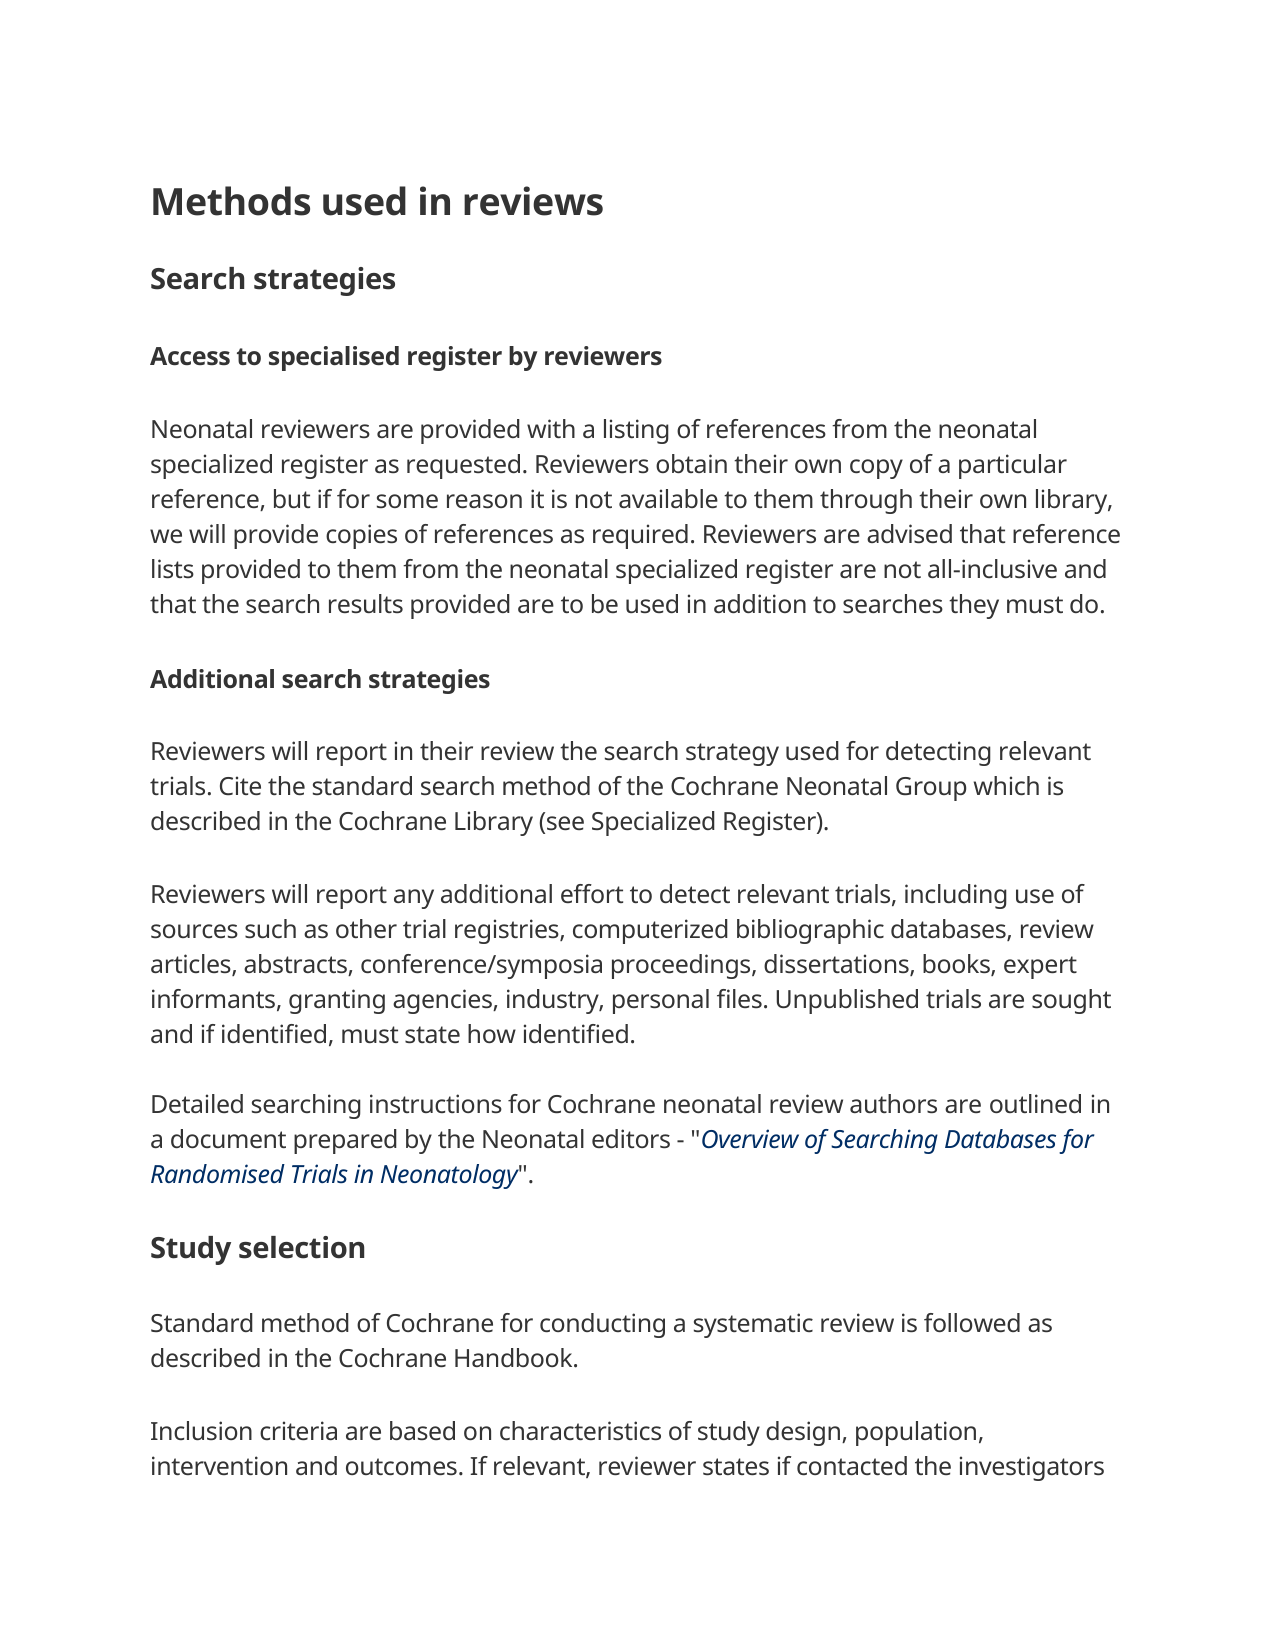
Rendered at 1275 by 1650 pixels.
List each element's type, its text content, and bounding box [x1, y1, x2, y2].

text Additional search strategies [150, 658, 1125, 695]
text Methods used in reviews [150, 175, 1125, 226]
text Reviewers will report in their review the search strategy used for detecting relevant trials. Cite the standard search method of the Cochrane Neonatal Group which is described in the Cochrane Library (see Specialized Register). [150, 733, 1125, 838]
text Reviewers will report any additional effort to detect relevant trials, including use of sources such as other trial registries, computerized bibliographic databases, review articles, abstracts, conference/symposia proceedings, dissertations, books, expert informants, granting agencies, industry, personal files. Unpublished trials are sought and if identified, must state how identified. Detailed searching instructions for Cochrane neonatal review authors are outlined in a document prepared by the Neonatal editors - "Overview of Searching Databases for Randomised Trials in Neonatology". [150, 875, 1125, 1190]
text Search strategies [150, 258, 1125, 298]
text Standard method of Cochrane for conducting a systematic review is followed as described in the Cochrane Handbook. [150, 1305, 1125, 1375]
text Study selection [150, 1228, 1125, 1267]
text Access to specialised register by reviewers [150, 335, 1125, 373]
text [150, 1412, 1125, 1482]
text Neonatal reviewers are provided with a listing of references from the neonatal specialized register as requested. Reviewers obtain their own copy of a particular reference, but if for some reason it is not available to them through their own library, we will provide copies of references as required. Reviewers are advised that reference lists provided to them from the neonatal specialized register are not all-inclusive and that the search results provided are to be used in addition to searches they must do. [150, 410, 1125, 620]
